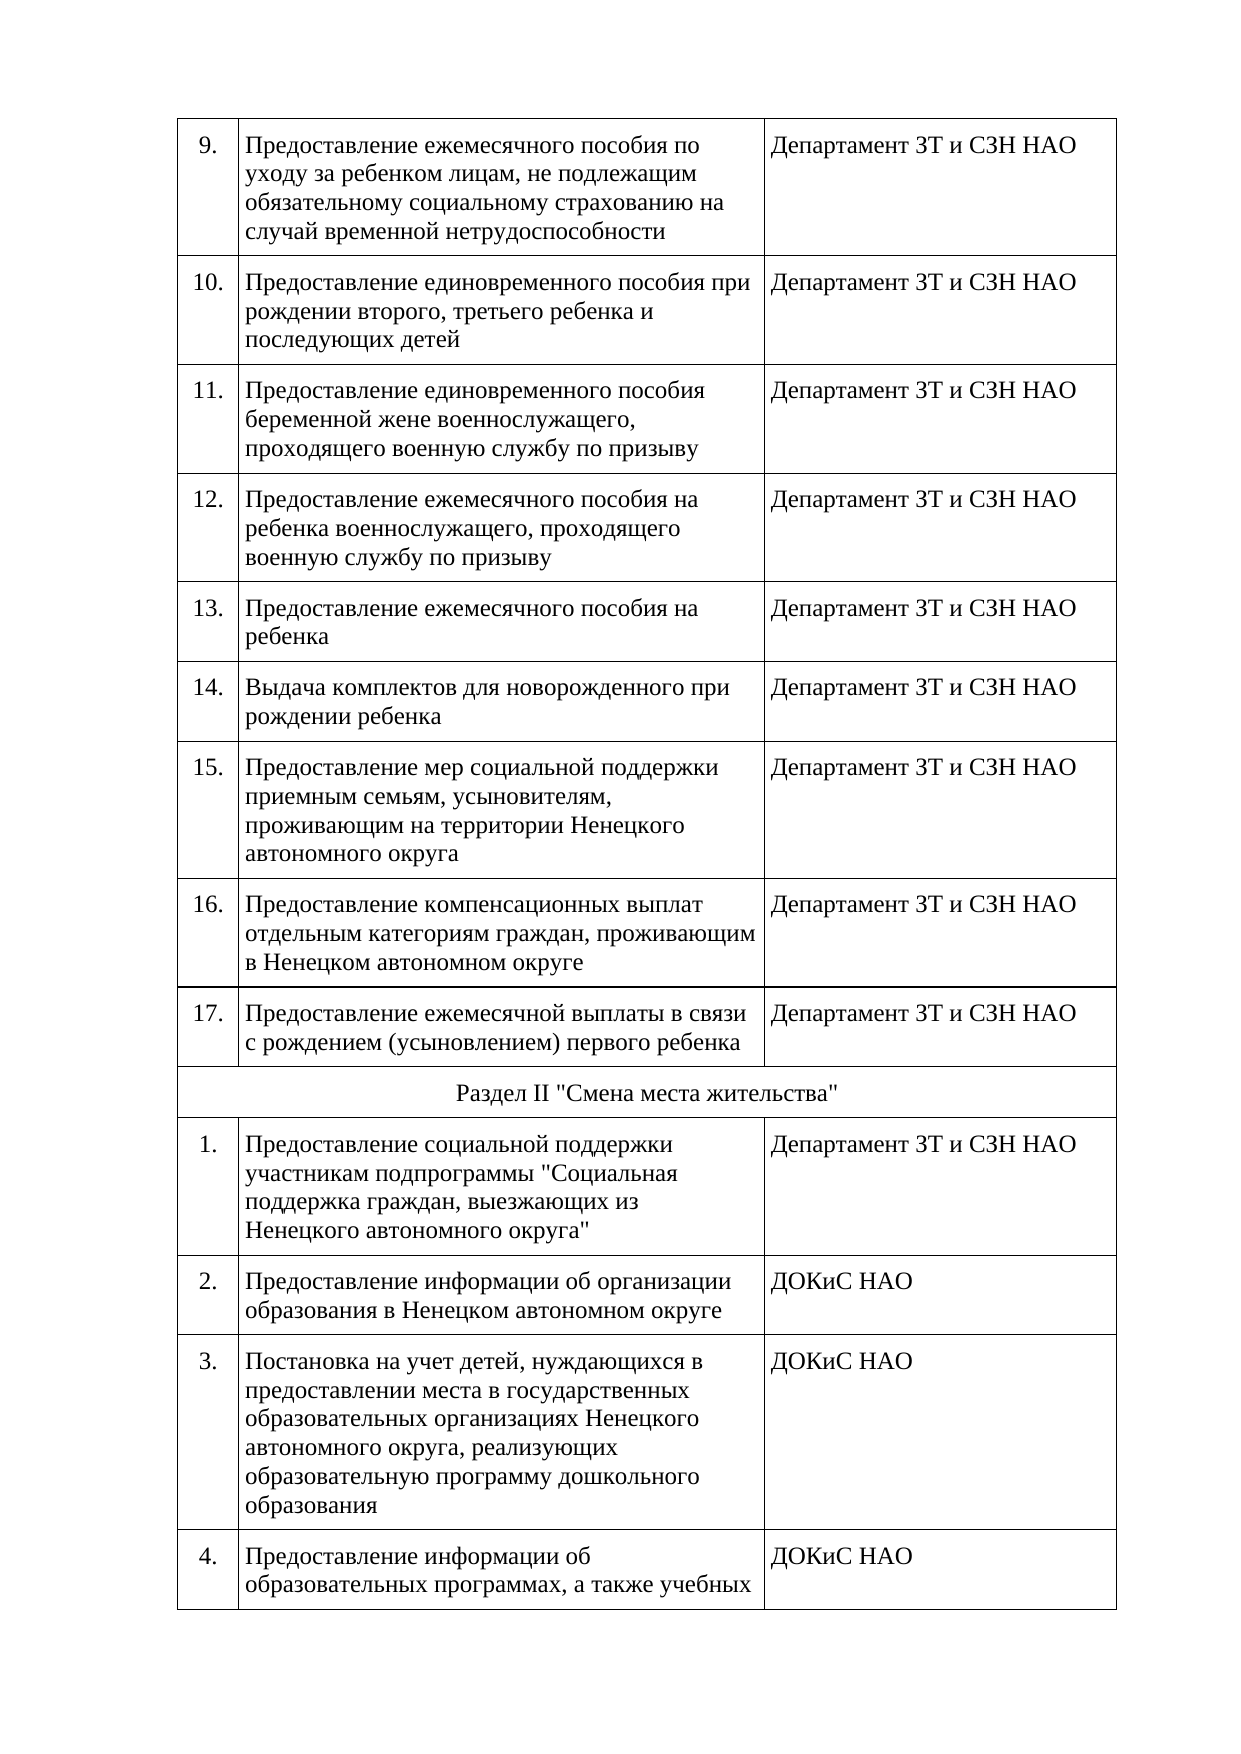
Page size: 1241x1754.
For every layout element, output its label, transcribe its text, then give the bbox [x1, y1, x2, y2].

table_cell Предоставление социальной поддержки участникам подпрограммы "Социальная поддержка граждан, выезжающих из Ненецкого автономного округа" [239, 1118, 764, 1254]
table_cell Предоставление информации об организации образования в Ненецком автономном округе [239, 1256, 764, 1334]
table_cell Предоставление единовременного пособия беременной жене военнослужащего, проходящего военную службу по призыву [239, 365, 764, 472]
table_cell ДОКиС НАО [765, 1256, 1116, 1334]
table_cell 2. [178, 1256, 238, 1334]
table_cell 16. [178, 879, 238, 986]
table_cell 14. [178, 662, 238, 741]
table_cell Постановка на учет детей, нуждающихся в предоставлении места в государственных образовательных организациях Ненецкого автономного округа, реализующих образовательную программу дошкольного образования [239, 1335, 764, 1529]
table_cell 9. [178, 119, 238, 255]
table_cell ДОКиС НАО [765, 1530, 1116, 1609]
table_cell 1. [178, 1118, 238, 1254]
table_cell ДОКиС НАО [765, 1335, 1116, 1529]
table_cell Департамент ЗТ и СЗН НАО [765, 879, 1116, 986]
table_cell Департамент ЗТ и СЗН НАО [765, 365, 1116, 472]
table_cell 17. [178, 988, 238, 1066]
table_cell Выдача комплектов для новорожденного при рождении ребенка [239, 662, 764, 741]
table_cell Предоставление ежемесячного пособия на ребенка военнослужащего, проходящего военную службу по призыву [239, 474, 764, 581]
table_cell Департамент ЗТ и СЗН НАО [765, 474, 1116, 581]
table_cell 12. [178, 474, 238, 581]
table_cell 4. [178, 1530, 238, 1609]
table_cell Предоставление ежемесячной выплаты в связи с рождением (усыновлением) первого ребенка [239, 988, 764, 1066]
table_cell 3. [178, 1335, 238, 1529]
table_cell Департамент ЗТ и СЗН НАО [765, 582, 1116, 661]
table_cell Департамент ЗТ и СЗН НАО [765, 1118, 1116, 1254]
table_cell 11. [178, 365, 238, 472]
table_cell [239, 1530, 764, 1609]
table_cell Департамент ЗТ и СЗН НАО [765, 256, 1116, 364]
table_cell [765, 119, 1116, 255]
table_cell Раздел II "Смена места жительства" [178, 1067, 1116, 1117]
table_cell 15. [178, 742, 238, 878]
table_cell Предоставление ежемесячного пособия по уходу за ребенком лицам, не подлежащим обязательному социальному страхованию на случай временной нетрудоспособности [239, 119, 764, 255]
table_cell Предоставление компенсационных выплат отдельным категориям граждан, проживающим в Ненецком автономном округе [239, 879, 764, 986]
table_cell 13. [178, 582, 238, 661]
table_cell Предоставление единовременного пособия при рождении второго, третьего ребенка и последующих детей [239, 256, 764, 364]
table_cell Департамент ЗТ и СЗН НАО [765, 988, 1116, 1066]
table_cell Департамент ЗТ и СЗН НАО [765, 662, 1116, 741]
table_cell Предоставление мер социальной поддержки приемным семьям, усыновителям, проживающим на территории Ненецкого автономного округа [239, 742, 764, 878]
table_cell Департамент ЗТ и СЗН НАО [765, 742, 1116, 878]
table_cell Предоставление ежемесячного пособия на ребенка [239, 582, 764, 661]
table_cell 10. [178, 256, 238, 364]
